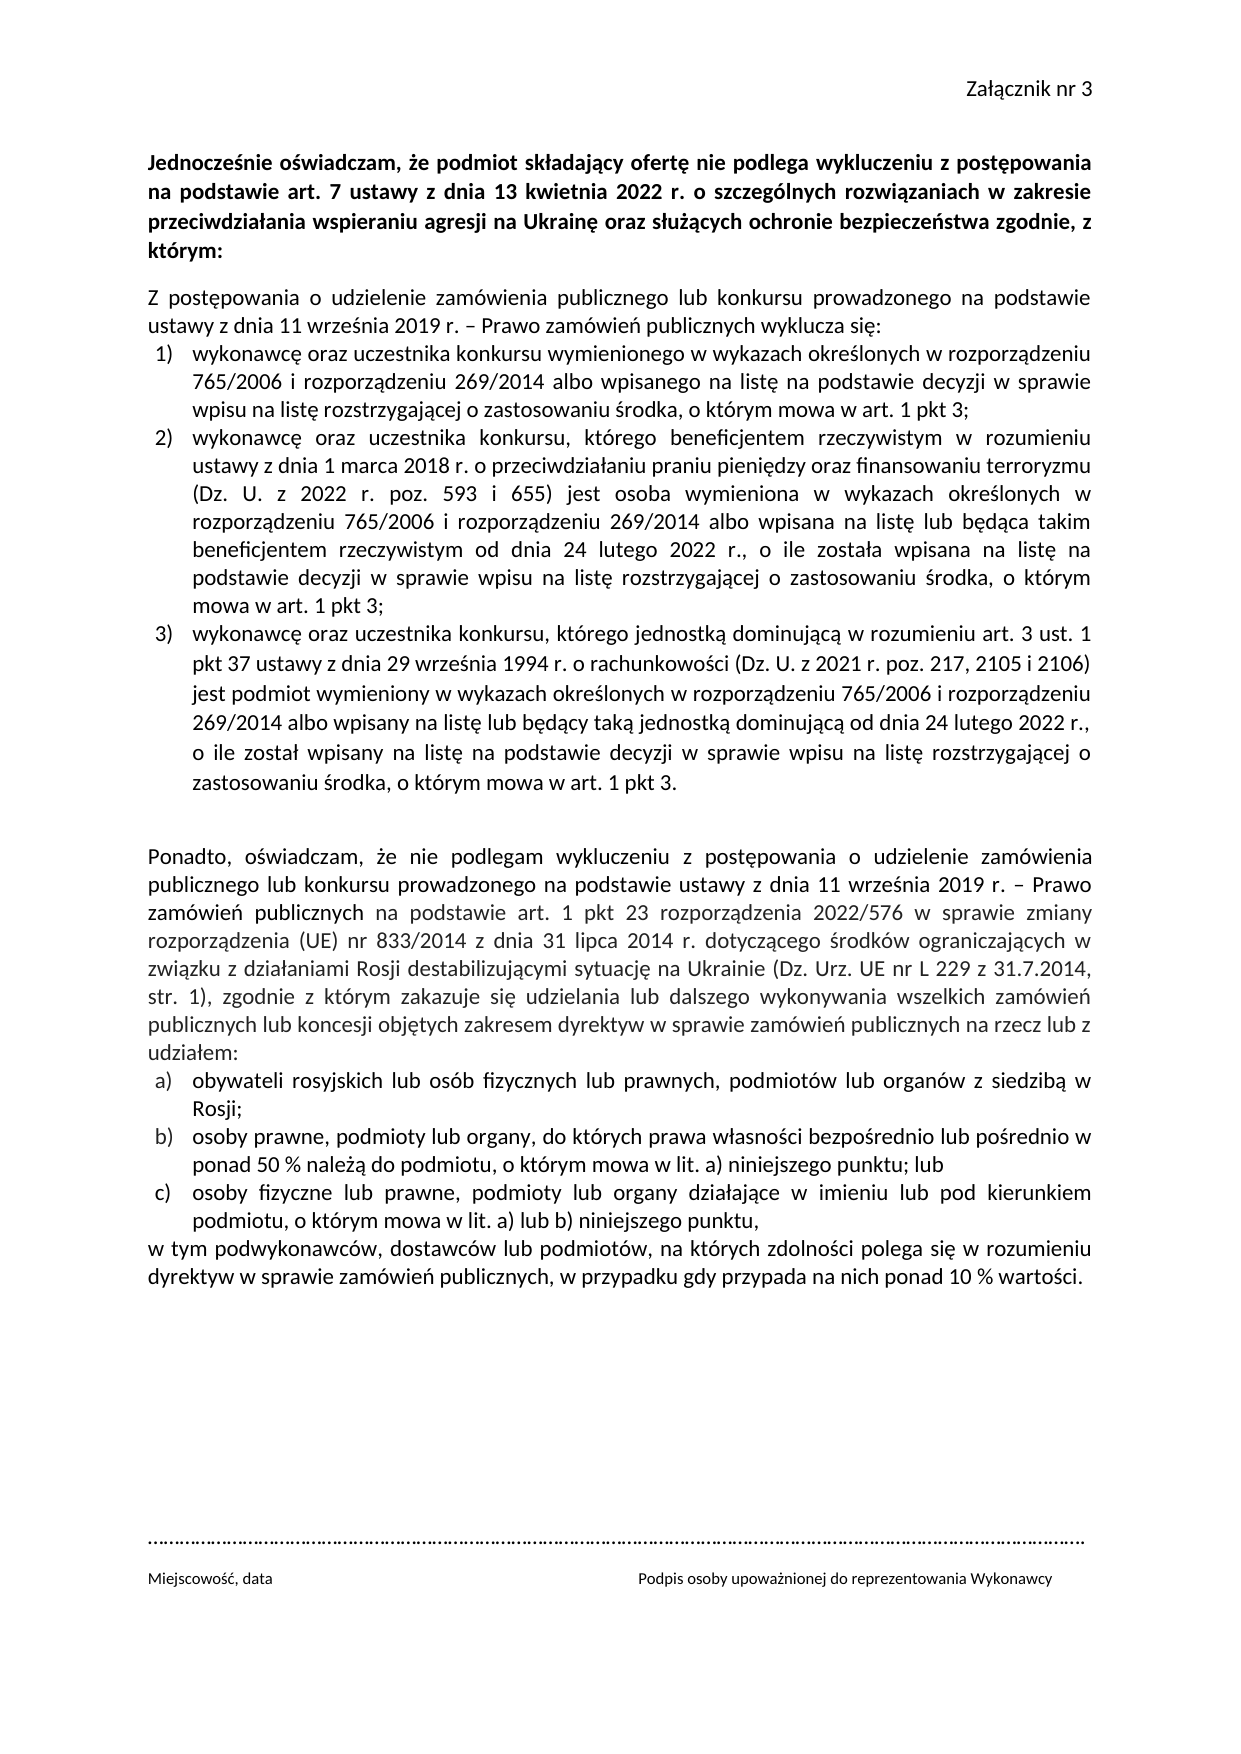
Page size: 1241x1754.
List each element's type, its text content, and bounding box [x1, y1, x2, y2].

list wykonawcę oraz uczestnika konkursu, którego jednostką dominującą w rozumieniu art. 3 ust. 1 pkt 37 ustawy z dnia 29 września 1994 r. o rachunkowości (Dz. U. z 2021 r. poz. 217, 2105 i 2106) jest podmiot wymieniony w wykazach określonych w rozporządzeniu 765/2006 i rozporządzeniu 269/2014 albo wpisany na listę lub będący taką jednostką dominującą od dnia 24 lutego 2022 r., o ile został wpisany na listę na podstawie decyzji w sprawie wpisu na listę rozstrzygającej o zastosowaniu środka, o którym mowa w art. 1 pkt 3. [154, 619, 1093, 796]
text ……………………………………………………………………………………………………………………………………………………………. [148, 1522, 1093, 1550]
text Miejscowość, data Podpis osoby upoważnionej do reprezentowania Wykonawcy [148, 1568, 1093, 1589]
list obywateli rosyjskich lub osób fizycznych lub prawnych, podmiotów lub organów z siedzibą w Rosji; [154, 1066, 1093, 1122]
list wykonawcę oraz uczestnika konkursu wymienionego w wykazach określonych w rozporządzeniu 765/2006 i rozporządzeniu 269/2014 albo wpisanego na listę na podstawie decyzji w sprawie wpisu na listę rozstrzygającej o zastosowaniu środka, o którym mowa w art. 1 pkt 3; [154, 339, 1093, 423]
text w tym podwykonawców, dostawców lub podmiotów, na których zdolności polega się w rozumieniu dyrektyw w sprawie zamówień publicznych, w przypadku gdy przypada na nich ponad 10 % wartości. [148, 1234, 1093, 1290]
text Ponadto, oświadczam, że nie podlegam wykluczeniu z postępowania o udzielenie zamówienia publicznego lub konkursu prowadzonego na podstawie ustawy z dnia 11 września 2019 r. – Prawo zamówień publicznych na podstawie art. 1 pkt 23 rozporządzenia 2022/576 w sprawie zmiany rozporządzenia (UE) nr 833/2014 z dnia 31 lipca 2014 r. dotyczącego środków ograniczających w związku z działaniami Rosji destabilizującymi sytuację na Ukrainie (Dz. Urz. UE nr L 229 z 31.7.2014, str. 1), zgodnie z którym zakazuje się udzielania lub dalszego wykonywania wszelkich zamówień publicznych lub koncesji objętych zakresem dyrektyw w sprawie zamówień publicznych na rzecz lub z udziałem: [148, 842, 1093, 1066]
list osoby fizyczne lub prawne, podmioty lub organy działające w imieniu lub pod kierunkiem podmiotu, o którym mowa w lit. a) lub b) niniejszego punktu, [154, 1178, 1093, 1234]
list osoby prawne, podmioty lub organy, do których prawa własności bezpośrednio lub pośrednio w ponad 50 % należą do podmiotu, o którym mowa w lit. a) niniejszego punktu; lub [154, 1122, 1093, 1178]
list wykonawcę oraz uczestnika konkursu, którego beneficjentem rzeczywistym w rozumieniu ustawy z dnia 1 marca 2018 r. o przeciwdziałaniu praniu pieniędzy oraz finansowaniu terroryzmu (Dz. U. z 2022 r. poz. 593 i 655) jest osoba wymieniona w wykazach określonych w rozporządzeniu 765/2006 i rozporządzeniu 269/2014 albo wpisana na listę lub będąca takim beneficjentem rzeczywistym od dnia 24 lutego 2022 r., o ile została wpisana na listę na podstawie decyzji w sprawie wpisu na listę rozstrzygającej o zastosowaniu środka, o którym mowa w art. 1 pkt 3; [154, 423, 1093, 619]
text Jednocześnie oświadczam, że podmiot składający ofertę nie podlega wykluczeniu z postępowania na podstawie art. 7 ustawy z dnia 13 kwietnia 2022 r. o szczególnych rozwiązaniach w zakresie przeciwdziałania wspieraniu agresji na Ukrainę oraz służących ochronie bezpieczeństwa zgodnie, z którym: [148, 148, 1093, 265]
text Z postępowania o udzielenie zamówienia publicznego lub konkursu prowadzonego na podstawie ustawy z dnia 11 września 2019 r. – Prawo zamówień publicznych wyklucza się: [148, 283, 1093, 339]
